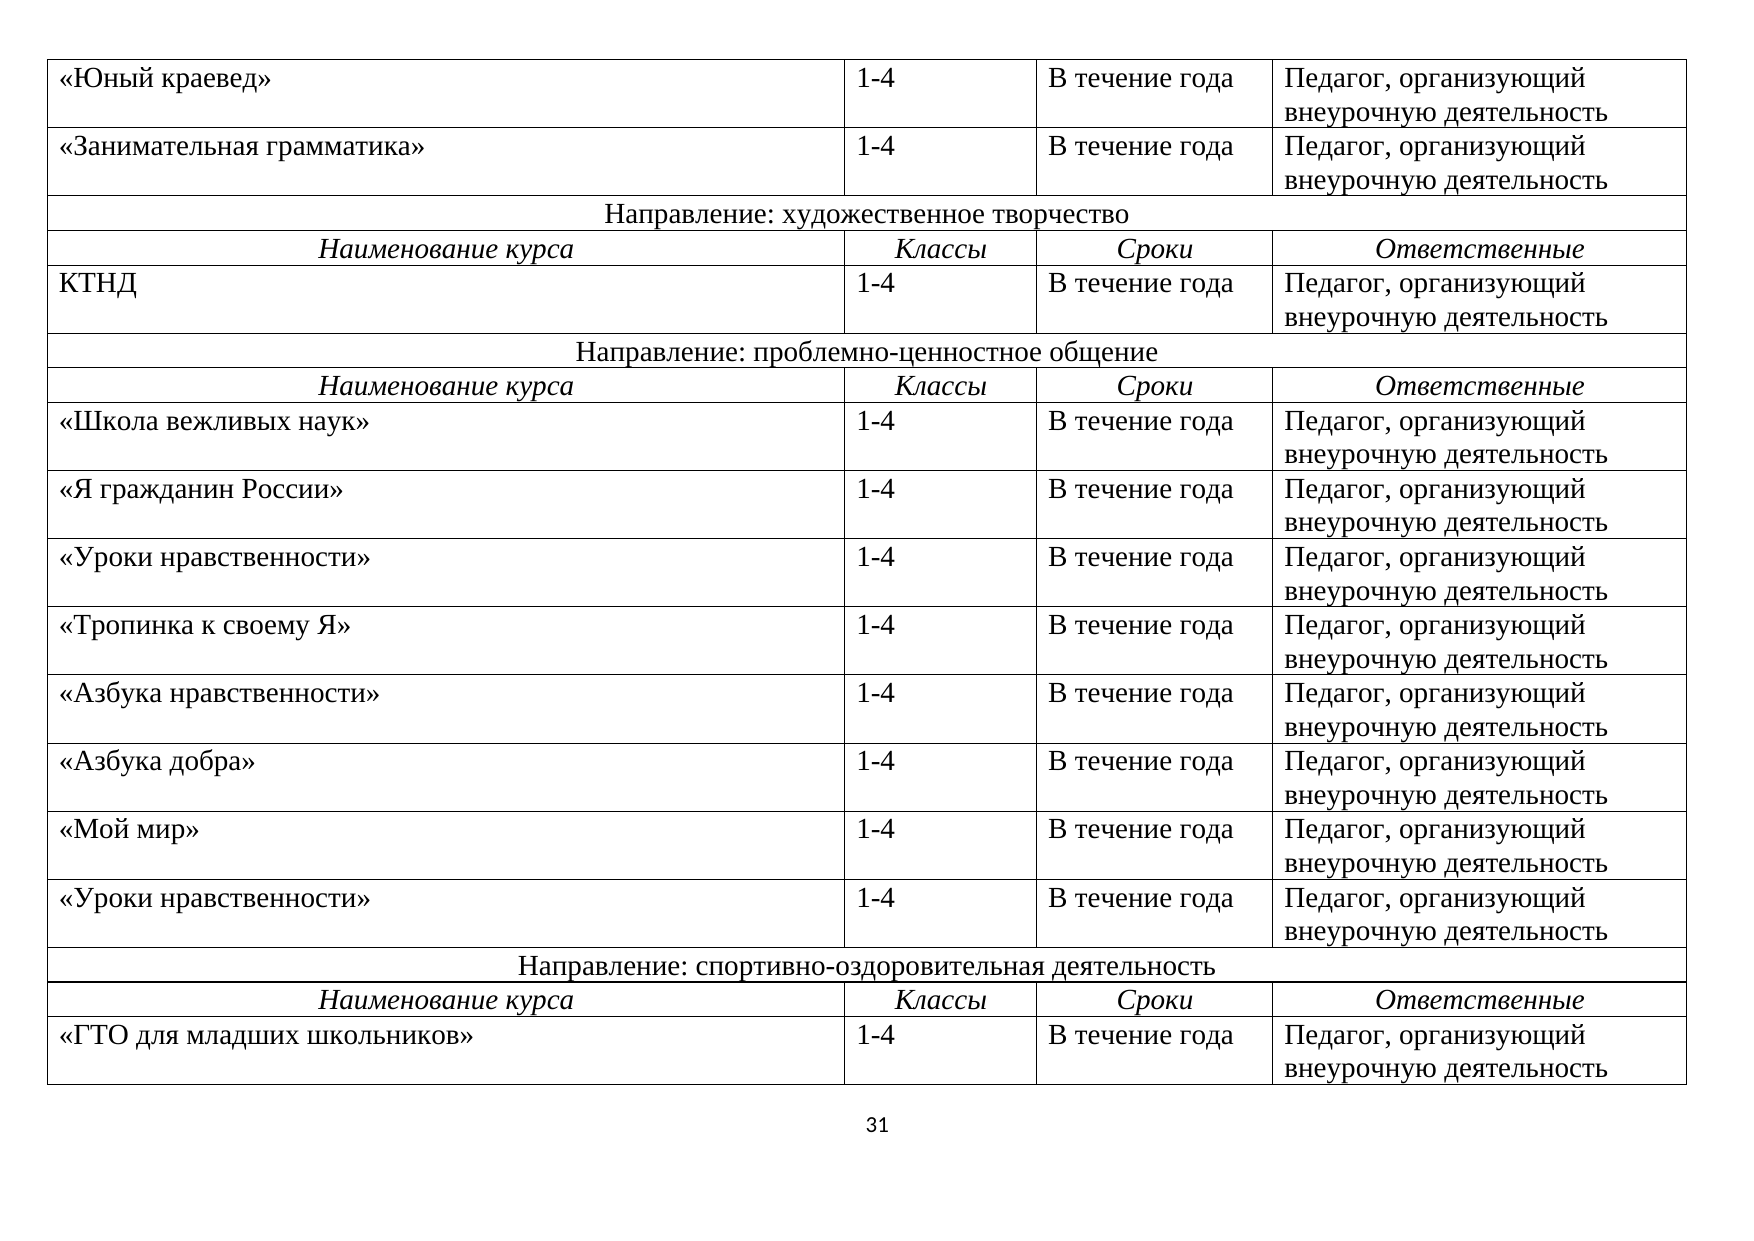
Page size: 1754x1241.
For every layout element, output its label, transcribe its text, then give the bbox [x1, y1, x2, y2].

table_cell Классы [845, 368, 1036, 402]
table_cell В течение года [1037, 128, 1272, 195]
table_cell Наименование курса [48, 231, 844, 264]
table_cell 1-4 [845, 403, 1036, 470]
table_cell КТНД [48, 266, 844, 333]
table_cell Педагог, организующий внеурочную деятельность [1273, 744, 1686, 811]
table_cell В течение года [1037, 607, 1272, 674]
table_cell 1-4 [845, 744, 1036, 811]
table_cell В течение года [1037, 812, 1272, 879]
table_cell Педагог, организующий внеурочную деятельность [1273, 607, 1686, 674]
table_cell В течение года [1037, 880, 1272, 947]
table_cell Педагог, организующий внеурочную деятельность [1273, 675, 1686, 742]
table_cell «Азбука добра» [48, 744, 844, 811]
table_cell В течение года [1037, 403, 1272, 470]
table_cell Наименование курса [48, 368, 844, 402]
table_cell Сроки [1037, 231, 1272, 264]
table_cell Сроки [1037, 983, 1272, 1016]
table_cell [1273, 60, 1686, 127]
table_cell Направление: художественное творчество [48, 196, 1686, 230]
table_cell 1-4 [845, 471, 1036, 538]
table_cell Классы [845, 983, 1036, 1016]
table_cell Ответственные [1273, 983, 1686, 1016]
table_cell Направление: проблемно-ценностное общение [48, 334, 1686, 367]
table_cell 1-4 [845, 675, 1036, 742]
table_cell 1-4 [845, 539, 1036, 606]
table_cell Педагог, организующий внеурочную деятельность [1273, 539, 1686, 606]
table_cell «Тропинка к своему Я» [48, 607, 844, 674]
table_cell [1273, 128, 1686, 195]
table_cell В течение года [1037, 471, 1272, 538]
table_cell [1273, 1017, 1686, 1084]
table_cell Наименование курса [48, 983, 844, 1016]
table_cell «ГТО для младших школьников» [48, 1017, 844, 1084]
table_cell «Уроки нравственности» [48, 539, 844, 606]
table_cell «Азбука нравственности» [48, 675, 844, 742]
table_cell Сроки [1037, 368, 1272, 402]
table_cell 1-4 [845, 128, 1036, 195]
table_cell Педагог, организующий внеурочную деятельность [1273, 403, 1686, 470]
table_cell 1-4 [845, 60, 1036, 127]
table_cell «Школа вежливых наук» [48, 403, 844, 470]
table_cell «Уроки нравственности» [48, 880, 844, 947]
table_cell В течение года [1037, 60, 1272, 127]
table_cell В течение года [1037, 539, 1272, 606]
table_cell В течение года [1037, 744, 1272, 811]
table_cell Направление: спортивно-оздоровительная деятельность [48, 948, 1686, 981]
table_cell «Я гражданин России» [48, 471, 844, 538]
table_cell В течение года [1037, 266, 1272, 333]
table_cell Педагог, организующий внеурочную деятельность [1273, 812, 1686, 879]
table_cell 1-4 [845, 880, 1036, 947]
table_cell Педагог, организующий внеурочную деятельность [1273, 471, 1686, 538]
table_cell «Юный краевед» [48, 60, 844, 127]
table_cell Ответственные [1273, 368, 1686, 402]
table_cell Педагог, организующий внеурочную деятельность [1273, 266, 1686, 333]
table_cell Ответственные [1273, 231, 1686, 264]
table_cell Классы [845, 231, 1036, 264]
table_cell «Мой мир» [48, 812, 844, 879]
table_cell 1-4 [845, 812, 1036, 879]
table_cell 1-4 [845, 266, 1036, 333]
table_cell В течение года [1037, 675, 1272, 742]
table_cell 1-4 [845, 607, 1036, 674]
table_cell Педагог, организующий внеурочную деятельность [1273, 880, 1686, 947]
table_cell «Занимательная грамматика» [48, 128, 844, 195]
table_cell 1-4 [845, 1017, 1036, 1084]
table_cell В течение года [1037, 1017, 1272, 1084]
